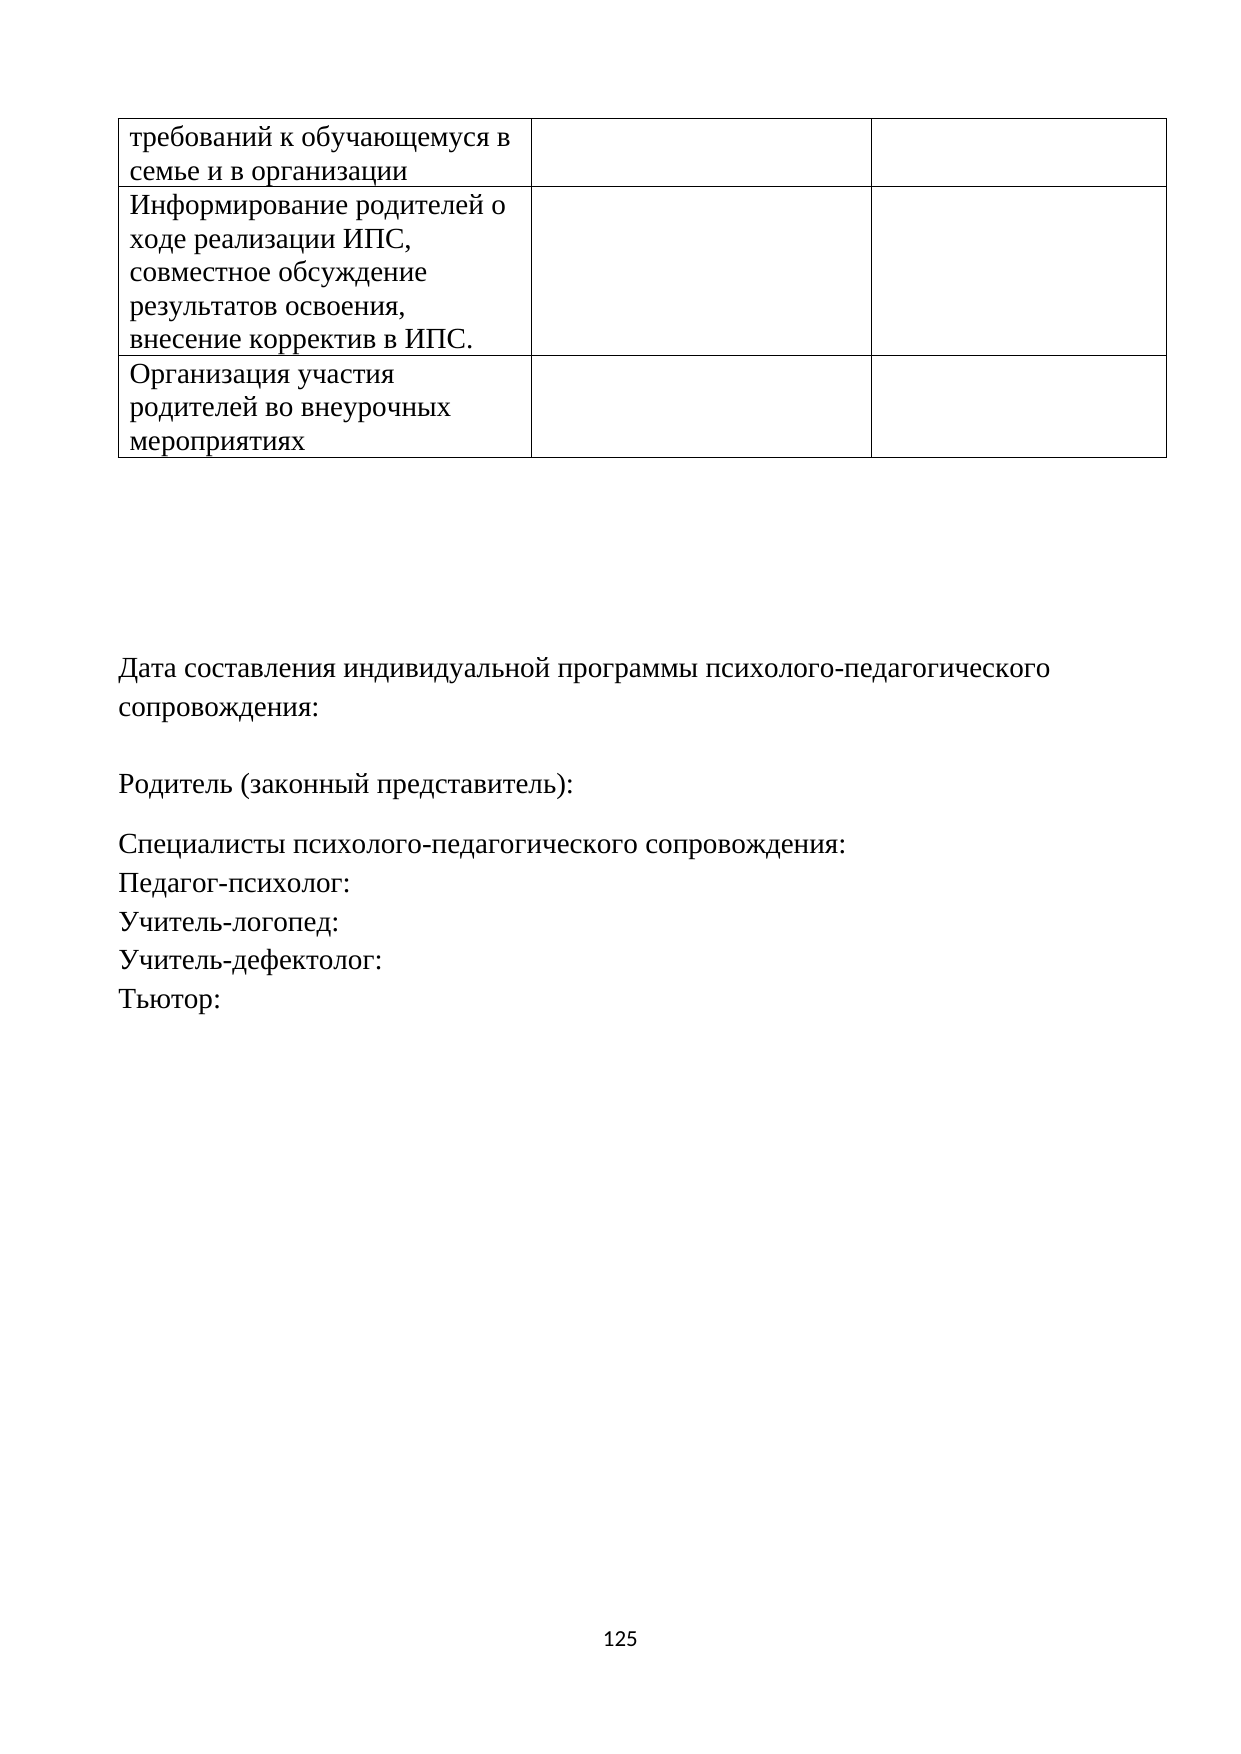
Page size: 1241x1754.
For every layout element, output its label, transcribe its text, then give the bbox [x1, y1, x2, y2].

text Тьютор: [118, 981, 1122, 1014]
table_cell Организация участия родителей во внеурочных мероприятиях [119, 356, 531, 457]
text Дата составления индивидуальной программы психолого-педагогического сопровождения: [118, 650, 1122, 722]
table_cell [532, 356, 871, 457]
text Учитель-логопед: [118, 904, 1122, 937]
table_cell [872, 119, 1166, 186]
text Педагог-психолог: [118, 865, 1122, 899]
text Специалисты психолого-педагогического сопровождения: [118, 827, 1122, 860]
text Учитель-дефектолог: [118, 942, 1122, 976]
table_cell Информирование родителей о ходе реализации ИПС, совместное обсуждение результатов освоения, внесение корректив в ИПС. [119, 187, 531, 355]
text Родитель (законный представитель): [118, 766, 1122, 799]
table_cell [532, 119, 871, 186]
table_cell [872, 187, 1166, 355]
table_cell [119, 119, 531, 186]
table_cell [532, 187, 871, 355]
table_cell [872, 356, 1166, 457]
